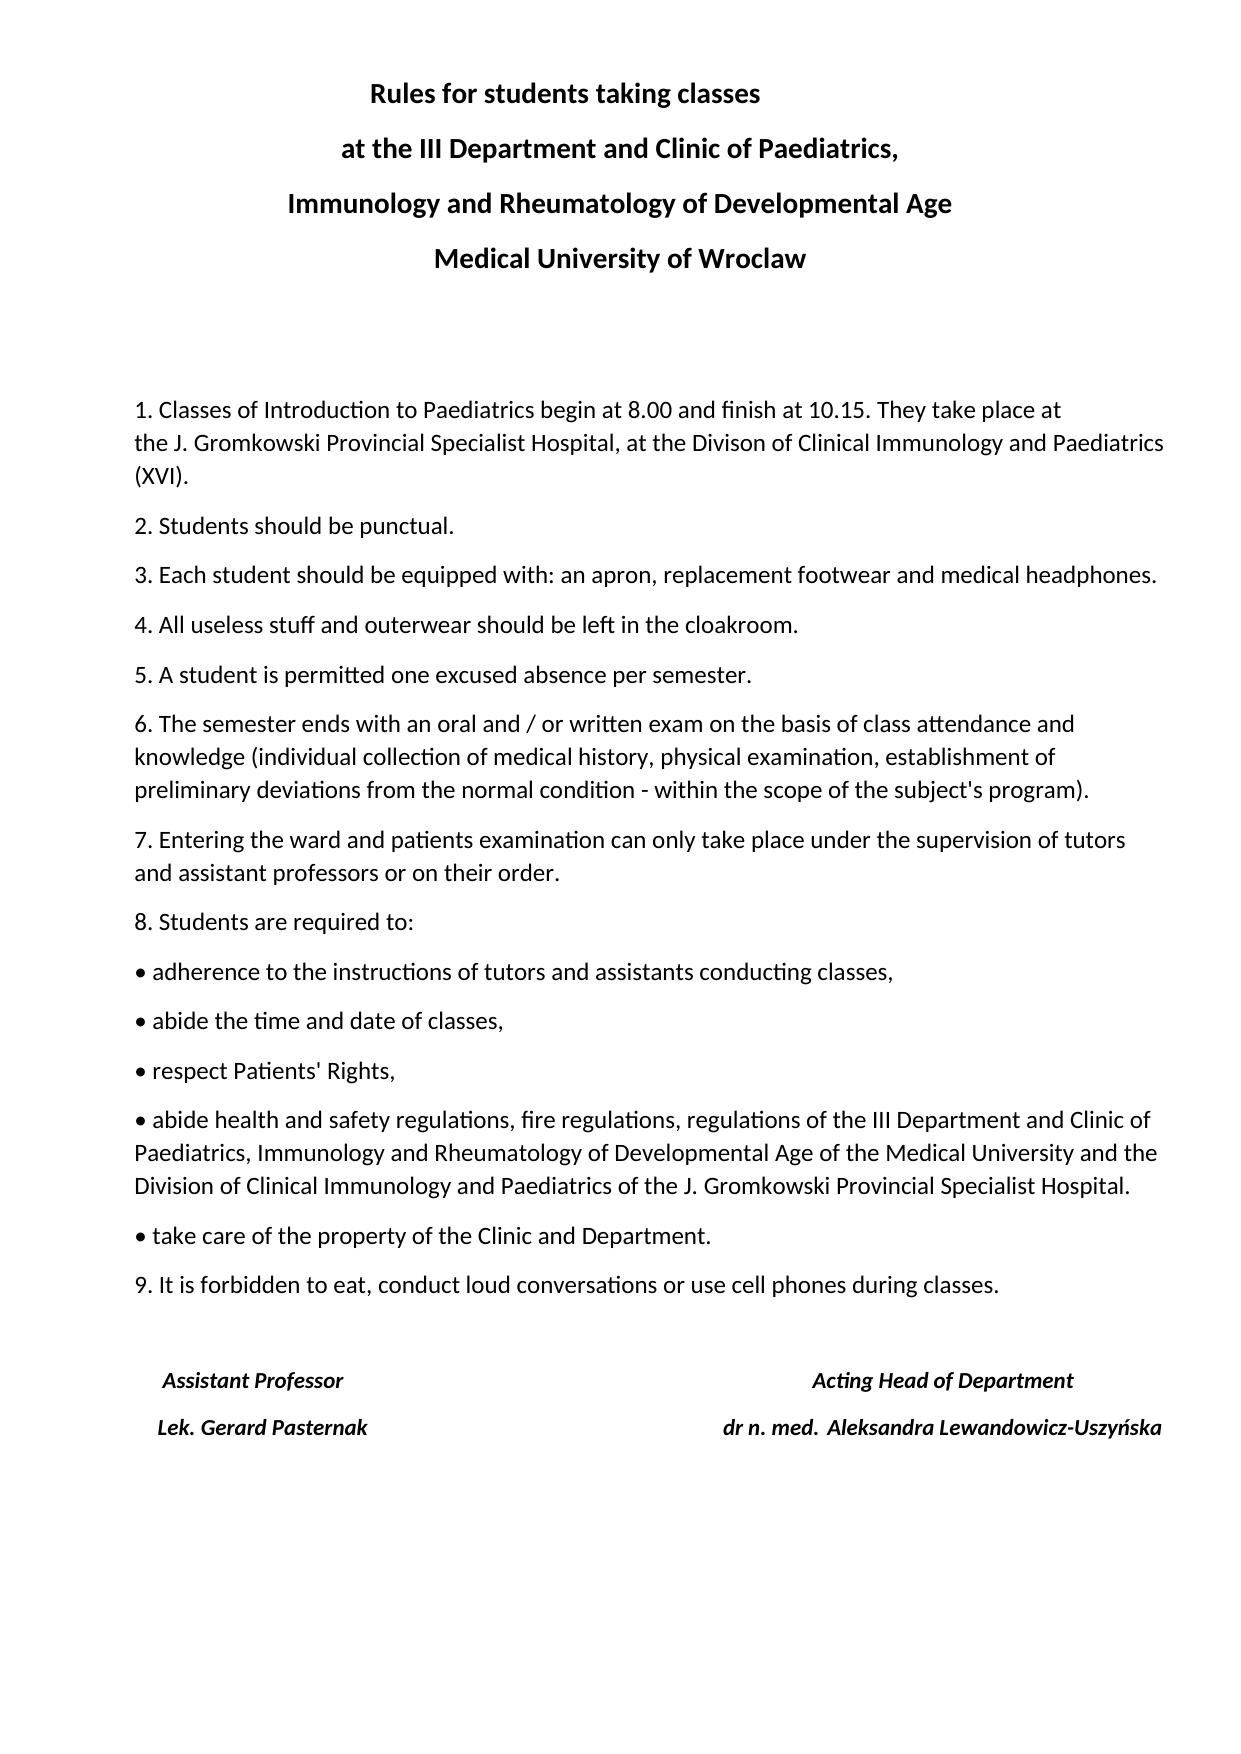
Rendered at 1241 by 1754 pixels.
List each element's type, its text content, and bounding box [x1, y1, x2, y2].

text • adherence to the instructions of tutors and assistants conducting classes, [134, 956, 1165, 986]
text • take care of the property of the Clinic and Department. [134, 1220, 1165, 1251]
text 3. Each student should be equipped with: an apron, replacement footwear and medical headphones. [134, 559, 1165, 590]
text Rules for students taking classes [296, 75, 1165, 111]
text • abide health and safety regulations, fire regulations, regulations of the III Department and Clinic of Paediatrics, Immunology and Rheumatology of Developmental Age of the Medical University and the Division of Clinical Immunology and Paediatrics of the J. Gromkowski Provincial Specialist Hospital. [134, 1104, 1165, 1201]
text 6. The semester ends with an oral and / or written exam on the basis of class attendance and knowledge (individual collection of medical history, physical examination, establishment of preliminary deviations from the normal condition - within the scope of the subject's program). [134, 708, 1165, 805]
text 1. Classes of Introduction to Paediatrics begin at 8.00 and finish at 10.15. They take place at the J. Gromkowski Provincial Specialist Hospital, at the Divison of Clinical Immunology and Paediatrics (XVI). [134, 394, 1165, 491]
text 2. Students should be punctual. [134, 510, 1165, 541]
text at the III Department and Clinic of Paediatrics, [75, 130, 1165, 166]
text 7. Entering the ward and patients examination can only take place under the supervision of tutors and assistant professors or on their order. [134, 824, 1165, 887]
text 8. Students are required to: [134, 906, 1165, 937]
text Assistant Professor Acting Head of Department [75, 1366, 1165, 1394]
text Medical University of Wroclaw [75, 240, 1165, 276]
text 4. All useless stuff and outerwear should be left in the cloakroom. [134, 609, 1165, 640]
text 9. It is forbidden to eat, conduct loud conversations or use cell phones during classes. [134, 1269, 1165, 1300]
text Immunology and Rheumatology of Developmental Age [75, 185, 1165, 221]
text • abide the time and date of classes, [134, 1005, 1165, 1036]
text • respect Patients' Rights, [134, 1055, 1165, 1086]
text 5. A student is permitted one excused absence per semester. [134, 659, 1165, 689]
text Lek. Gerard Pasternak dr n. med. Aleksandra Lewandowicz-Uszyńska [75, 1413, 1165, 1441]
